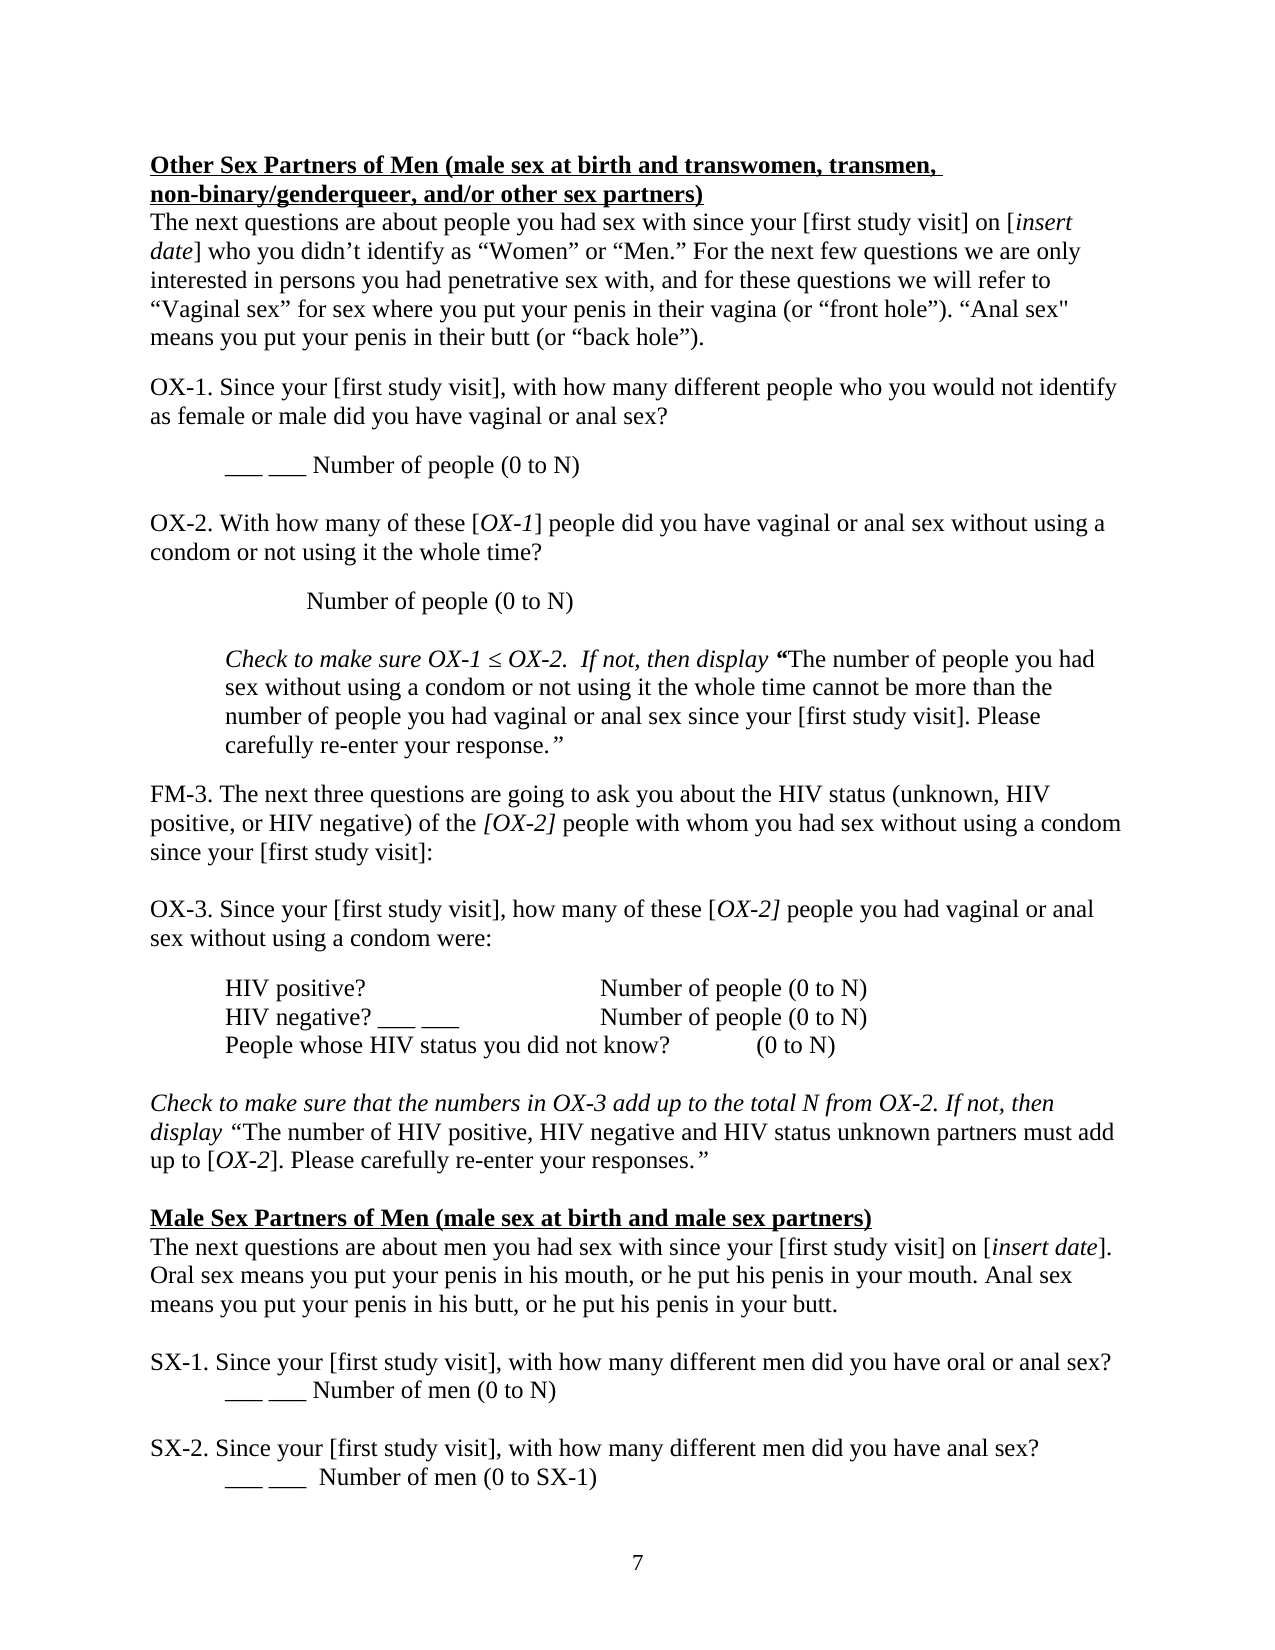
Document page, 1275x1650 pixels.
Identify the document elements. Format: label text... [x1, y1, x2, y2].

text Number of people (0 to N) [150, 586, 1125, 615]
text Other Sex Partners of Men (male sex at birth and transwomen, transmen, non-binary/genderqueer, and/or other sex partners) [150, 150, 1125, 207]
text Check to make sure OX-1 ≤ OX-2. If not, then display “The number of people you had sex without using a condom or not using it the whole time cannot be more than the number of people you had vaginal or anal sex since your [first study visit]. Please carefully re-enter your response.” [225, 644, 1125, 759]
text OX-2. With how many of these [OX-1] people did you have vaginal or anal sex without using a condom or not using it the whole time? [150, 508, 1125, 565]
text HIV negative? ___ ___ Number of people (0 to N) [150, 1002, 1125, 1030]
text Check to make sure that the numbers in OX-3 add up to the total N from OX-2. If not, then display “The number of HIV positive, HIV negative and HIV status unknown partners must add up to [OX-2]. Please carefully re-enter your responses.” [150, 1088, 1125, 1174]
text SX-1. Since your [first study visit], with how many different men did you have oral or anal sex? [150, 1347, 1125, 1375]
text The next questions are about people you had sex with since your [first study visit] on [insert date] who you didn’t identify as “Women” or “Men.” For the next few questions we are only interested in persons you had penetrative sex with, and for these questions we will refer to “Vaginal sex” for sex where you put your penis in their vagina (or “front hole”). “Anal sex" means you put your penis in their butt (or “back hole”). [150, 207, 1125, 351]
text OX-1. Since your [first study visit], with how many different people who you would not identify as female or male did you have vaginal or anal sex? [150, 372, 1125, 429]
text FM-3. The next three questions are going to ask you about the HIV status (unknown, HIV positive, or HIV negative) of the [OX-2] people with whom you had sex without using a condom since your [first study visit]: [150, 779, 1125, 866]
text OX-3. Since your [first study visit], how many of these [OX-2] people you had vaginal or anal sex without using a condom were: [150, 894, 1125, 952]
text The next questions are about men you had sex with since your [first study visit] on [insert date]. Oral sex means you put your penis in his mouth, or he put his penis in your mouth. Anal sex means you put your penis in his butt, or he put his penis in your butt. [150, 1232, 1125, 1318]
text People whose HIV status you did not know? (0 to N) [150, 1030, 1125, 1059]
text ___ ___ Number of men (0 to N) [150, 1375, 1125, 1404]
text ___ ___ Number of men (0 to SX-1) [150, 1462, 1125, 1490]
text ___ ___ Number of people (0 to N) [150, 450, 1125, 479]
text SX-2. Since your [first study visit], with how many different men did you have anal sex? [150, 1433, 1125, 1462]
text Male Sex Partners of Men (male sex at birth and male sex partners) [150, 1203, 1125, 1232]
text HIV positive? Number of people (0 to N) [150, 973, 1125, 1002]
